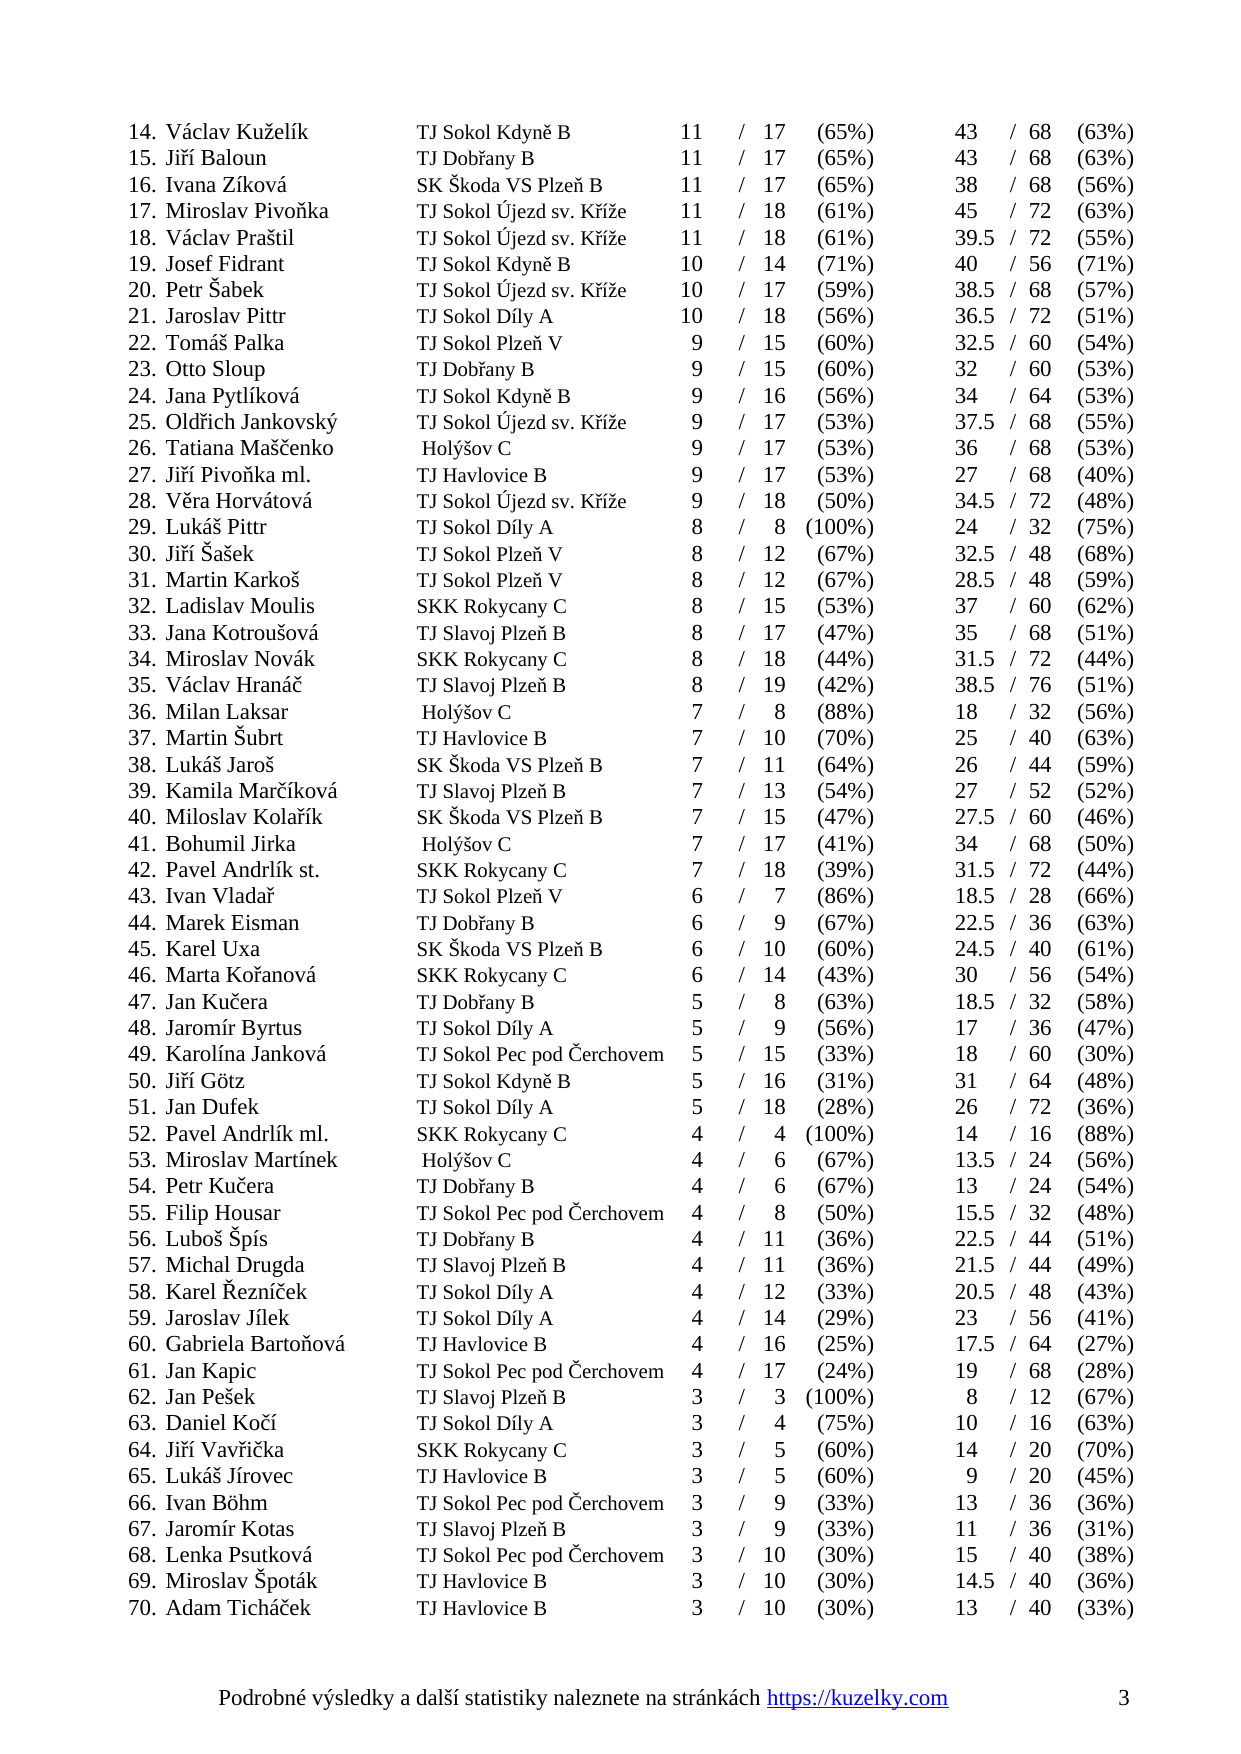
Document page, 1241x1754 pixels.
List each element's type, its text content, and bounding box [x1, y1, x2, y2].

text 26. Tatiana Maščenko Holýšov C 9 / 17 (53%) 36 / 68 (53%) [106, 434, 1134, 461]
text 69. Miroslav Špoták TJ Havlovice B 3 / 10 (30%) 14.5 / 40 (36%) [106, 1568, 1134, 1594]
text 31. Martin Karkoš TJ Sokol Plzeň V 8 / 12 (67%) 28.5 / 48 (59%) [106, 566, 1134, 592]
text 40. Miloslav Kolařík SK Škoda VS Plzeň B 7 / 15 (47%) 27.5 / 60 (46%) [106, 803, 1134, 830]
text 18. Václav Praštil TJ Sokol Újezd sv. Kříže 11 / 18 (61%) 39.5 / 72 (55%) [106, 223, 1134, 250]
text 60. Gabriela Bartoňová TJ Havlovice B 4 / 16 (25%) 17.5 / 64 (27%) [106, 1330, 1134, 1357]
text 37. Martin Šubrt TJ Havlovice B 7 / 10 (70%) 25 / 40 (63%) [106, 724, 1134, 751]
text 14. Václav Kuželík TJ Sokol Kdyně B 11 / 17 (65%) 43 / 68 (63%) [106, 118, 1134, 144]
text 51. Jan Dufek TJ Sokol Díly A 5 / 18 (28%) 26 / 72 (36%) [106, 1093, 1134, 1119]
text 23. Otto Sloup TJ Dobřany B 9 / 15 (60%) 32 / 60 (53%) [106, 355, 1134, 382]
text 58. Karel Řezníček TJ Sokol Díly A 4 / 12 (33%) 20.5 / 48 (43%) [106, 1278, 1134, 1304]
text 17. Miroslav Pivoňka TJ Sokol Újezd sv. Kříže 11 / 18 (61%) 45 / 72 (63%) [106, 197, 1134, 223]
text 27. Jiří Pivoňka ml. TJ Havlovice B 9 / 17 (53%) 27 / 68 (40%) [106, 461, 1134, 487]
text 62. Jan Pešek TJ Slavoj Plzeň B 3 / 3 (100%) 8 / 12 (67%) [106, 1383, 1134, 1409]
text 29. Lukáš Pittr TJ Sokol Díly A 8 / 8 (100%) 24 / 32 (75%) [106, 513, 1134, 540]
text 57. Michal Drugda TJ Slavoj Plzeň B 4 / 11 (36%) 21.5 / 44 (49%) [106, 1251, 1134, 1278]
text 45. Karel Uxa SK Škoda VS Plzeň B 6 / 10 (60%) 24.5 / 40 (61%) [106, 935, 1134, 961]
text 64. Jiří Vavřička SKK Rokycany C 3 / 5 (60%) 14 / 20 (70%) [106, 1436, 1134, 1462]
text 44. Marek Eisman TJ Dobřany B 6 / 9 (67%) 22.5 / 36 (63%) [106, 909, 1134, 935]
text 50. Jiří Götz TJ Sokol Kdyně B 5 / 16 (31%) 31 / 64 (48%) [106, 1067, 1134, 1093]
text 46. Marta Kořanová SKK Rokycany C 6 / 14 (43%) 30 / 56 (54%) [106, 961, 1134, 988]
text 19. Josef Fidrant TJ Sokol Kdyně B 10 / 14 (71%) 40 / 56 (71%) [106, 250, 1134, 276]
text 48. Jaromír Byrtus TJ Sokol Díly A 5 / 9 (56%) 17 / 36 (47%) [106, 1014, 1134, 1041]
text 66. Ivan Böhm TJ Sokol Pec pod Čerchovem 3 / 9 (33%) 13 / 36 (36%) [106, 1488, 1134, 1515]
text 65. Lukáš Jírovec TJ Havlovice B 3 / 5 (60%) 9 / 20 (45%) [106, 1462, 1134, 1488]
text 49. Karolína Janková TJ Sokol Pec pod Čerchovem 5 / 15 (33%) 18 / 60 (30%) [106, 1041, 1134, 1067]
text 39. Kamila Marčíková TJ Slavoj Plzeň B 7 / 13 (54%) 27 / 52 (52%) [106, 777, 1134, 803]
text 20. Petr Šabek TJ Sokol Újezd sv. Kříže 10 / 17 (59%) 38.5 / 68 (57%) [106, 276, 1134, 303]
text 68. Lenka Psutková TJ Sokol Pec pod Čerchovem 3 / 10 (30%) 15 / 40 (38%) [106, 1541, 1134, 1568]
text 52. Pavel Andrlík ml. SKK Rokycany C 4 / 4 (100%) 14 / 16 (88%) [106, 1119, 1134, 1146]
text 36. Milan Laksar Holýšov C 7 / 8 (88%) 18 / 32 (56%) [106, 698, 1134, 724]
text 16. Ivana Zíková SK Škoda VS Plzeň B 11 / 17 (65%) 38 / 68 (56%) [106, 171, 1134, 197]
text 42. Pavel Andrlík st. SKK Rokycany C 7 / 18 (39%) 31.5 / 72 (44%) [106, 856, 1134, 882]
text 47. Jan Kučera TJ Dobřany B 5 / 8 (63%) 18.5 / 32 (58%) [106, 988, 1134, 1014]
text 38. Lukáš Jaroš SK Škoda VS Plzeň B 7 / 11 (64%) 26 / 44 (59%) [106, 751, 1134, 777]
text 22. Tomáš Palka TJ Sokol Plzeň V 9 / 15 (60%) 32.5 / 60 (54%) [106, 329, 1134, 355]
text 53. Miroslav Martínek Holýšov C 4 / 6 (67%) 13.5 / 24 (56%) [106, 1146, 1134, 1172]
text 32. Ladislav Moulis SKK Rokycany C 8 / 15 (53%) 37 / 60 (62%) [106, 592, 1134, 619]
text 34. Miroslav Novák SKK Rokycany C 8 / 18 (44%) 31.5 / 72 (44%) [106, 645, 1134, 672]
text 15. Jiří Baloun TJ Dobřany B 11 / 17 (65%) 43 / 68 (63%) [106, 144, 1134, 171]
text 30. Jiří Šašek TJ Sokol Plzeň V 8 / 12 (67%) 32.5 / 48 (68%) [106, 540, 1134, 566]
text 35. Václav Hranáč TJ Slavoj Plzeň B 8 / 19 (42%) 38.5 / 76 (51%) [106, 672, 1134, 698]
text 33. Jana Kotroušová TJ Slavoj Plzeň B 8 / 17 (47%) 35 / 68 (51%) [106, 619, 1134, 645]
text 55. Filip Housar TJ Sokol Pec pod Čerchovem 4 / 8 (50%) 15.5 / 32 (48%) [106, 1199, 1134, 1225]
text 63. Daniel Kočí TJ Sokol Díly A 3 / 4 (75%) 10 / 16 (63%) [106, 1409, 1134, 1436]
text 41. Bohumil Jirka Holýšov C 7 / 17 (41%) 34 / 68 (50%) [106, 830, 1134, 856]
text 70. Adam Ticháček TJ Havlovice B 3 / 10 (30%) 13 / 40 (33%) [106, 1594, 1134, 1620]
text 59. Jaroslav Jílek TJ Sokol Díly A 4 / 14 (29%) 23 / 56 (41%) [106, 1304, 1134, 1330]
text 54. Petr Kučera TJ Dobřany B 4 / 6 (67%) 13 / 24 (54%) [106, 1172, 1134, 1199]
text 61. Jan Kapic TJ Sokol Pec pod Čerchovem 4 / 17 (24%) 19 / 68 (28%) [106, 1357, 1134, 1383]
text 67. Jaromír Kotas TJ Slavoj Plzeň B 3 / 9 (33%) 11 / 36 (31%) [106, 1515, 1134, 1541]
text 28. Věra Horvátová TJ Sokol Újezd sv. Kříže 9 / 18 (50%) 34.5 / 72 (48%) [106, 487, 1134, 513]
text 56. Luboš Špís TJ Dobřany B 4 / 11 (36%) 22.5 / 44 (51%) [106, 1225, 1134, 1251]
text 25. Oldřich Jankovský TJ Sokol Újezd sv. Kříže 9 / 17 (53%) 37.5 / 68 (55%) [106, 408, 1134, 434]
text 43. Ivan Vladař TJ Sokol Plzeň V 6 / 7 (86%) 18.5 / 28 (66%) [106, 882, 1134, 909]
text 24. Jana Pytlíková TJ Sokol Kdyně B 9 / 16 (56%) 34 / 64 (53%) [106, 382, 1134, 408]
text 21. Jaroslav Pittr TJ Sokol Díly A 10 / 18 (56%) 36.5 / 72 (51%) [106, 303, 1134, 329]
